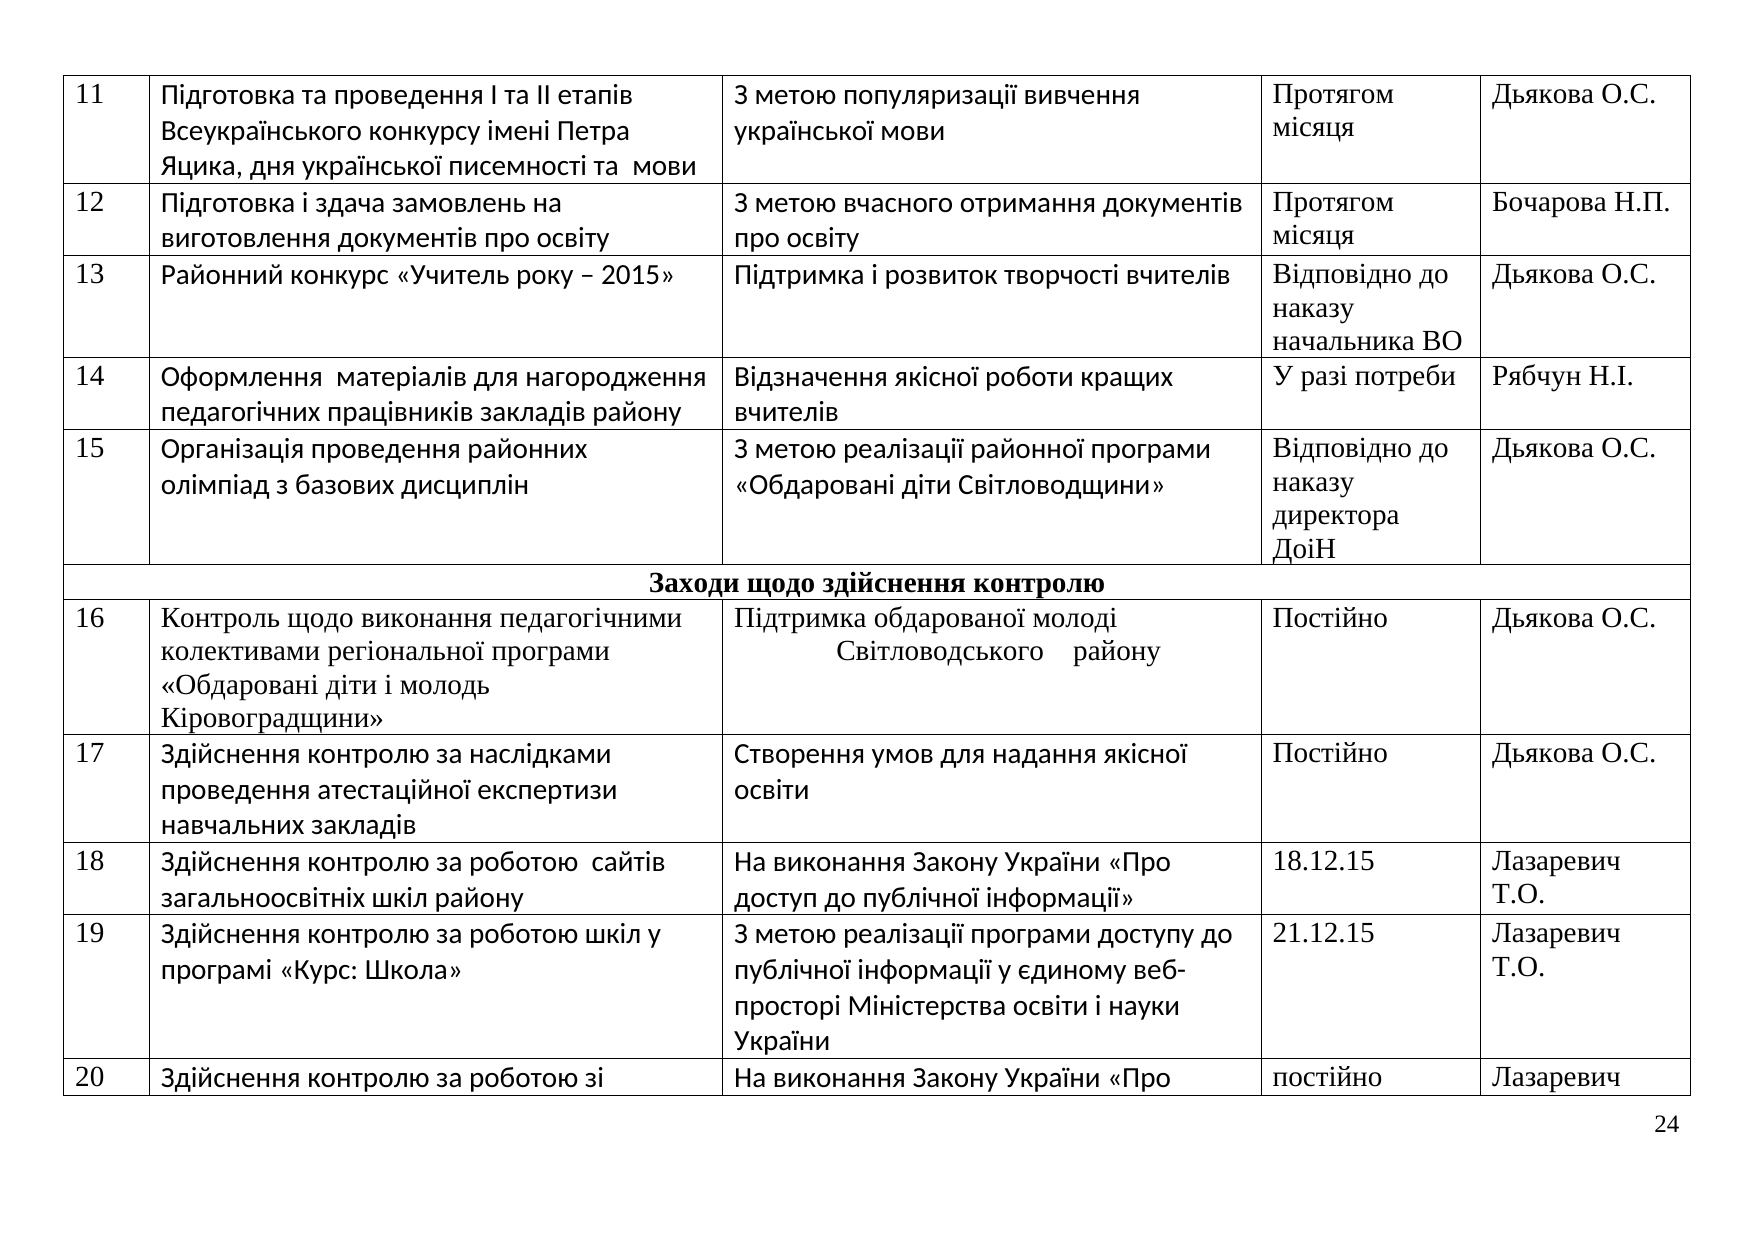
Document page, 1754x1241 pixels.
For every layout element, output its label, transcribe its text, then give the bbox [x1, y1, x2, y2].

table_cell Контроль щодо виконання педагогічними колективами регіональної програми «Обдаровані діти і молодь Кіровоградщини» [150, 600, 722, 734]
table_cell 20 [64, 1059, 149, 1094]
table_cell Бочарова Н.П. [1481, 184, 1690, 255]
table_cell Дьякова О.С. [1481, 430, 1690, 564]
table_cell Рябчун Н.І. [1481, 358, 1690, 429]
table_cell Лазаревич Т.О. [1481, 843, 1690, 914]
table_cell 12 [64, 184, 149, 255]
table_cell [150, 1059, 722, 1094]
table_cell 17 [64, 735, 149, 842]
table_cell 19 [64, 915, 149, 1058]
table_cell Здійснення контролю за наслідками проведення атестаційної експертизи навчальних закладів [150, 735, 722, 842]
table_cell З метою реалізації районної програми «Обдаровані діти Світловодщини» [723, 430, 1261, 564]
table_cell Створення умов для надання якісної освіти [723, 735, 1261, 842]
table_cell Дьякова О.С. [1481, 256, 1690, 357]
table_cell Оформлення матеріалів для нагородження педагогічних працівників закладів району [150, 358, 722, 429]
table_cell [723, 1059, 1261, 1094]
table_cell Організація проведення районних олімпіад з базових дисциплін [150, 430, 722, 564]
table_cell 16 [64, 600, 149, 734]
table_cell Підготовка і здача замовлень на виготовлення документів про освіту [150, 184, 722, 255]
table_cell 18.12.15 [1262, 843, 1480, 914]
table_cell У разі потреби [1262, 358, 1480, 429]
table_cell З метою реалізації програми доступу до публічної інформації у єдиному веб-просторі Міністерства освіти і науки України [723, 915, 1261, 1058]
table_cell Протягом місяця [1262, 76, 1480, 183]
table_cell Районний конкурс «Учитель року – 2015» [150, 256, 722, 357]
table_cell Підготовка та проведення І та ІІ етапів Всеукраїнського конкурсу імені Петра Яцика, дня української писемності та мови [150, 76, 722, 183]
table_cell Дьякова О.С. [1481, 600, 1690, 734]
table_cell Постійно [1262, 600, 1480, 734]
table_cell Здійснення контролю за роботою сайтів загальноосвітніх шкіл району [150, 843, 722, 914]
table_cell постійно [1262, 1059, 1480, 1094]
table_cell Відзначення якісної роботи кращих вчителів [723, 358, 1261, 429]
table_cell На виконання Закону України «Про доступ до публічної інформації» [723, 843, 1261, 914]
table_cell 21.12.15 [1262, 915, 1480, 1058]
table_cell Відповідно до наказу начальника ВО [1262, 256, 1480, 357]
table_cell З метою вчасного отримання документів про освіту [723, 184, 1261, 255]
table_cell З метою популяризації вивчення української мови [723, 76, 1261, 183]
table_cell Дьякова О.С. [1481, 735, 1690, 842]
table_cell 14 [64, 358, 149, 429]
table_cell Лазаревич Т.О. [1481, 915, 1690, 1058]
table_cell Заходи щодо здійснення контролю [64, 565, 1690, 599]
table_cell Постійно [1262, 735, 1480, 842]
table_cell Дьякова О.С. [1481, 76, 1690, 183]
table_cell Протягом місяця [1262, 184, 1480, 255]
table_cell Підтримка і розвиток творчості вчителів [723, 256, 1261, 357]
table_cell Відповідно до наказу директора ДоіН [1262, 430, 1480, 564]
table_cell 15 [64, 430, 149, 564]
table_cell Здійснення контролю за роботою шкіл у програмі «Курс: Школа» [150, 915, 722, 1058]
table_cell Лазаревич Т.О. [1481, 1059, 1690, 1094]
table_cell Підтримка обдарованої молоді Світловодського району [723, 600, 1261, 734]
table_cell 13 [64, 256, 149, 357]
table_cell 11 [64, 76, 149, 183]
table_cell 18 [64, 843, 149, 914]
